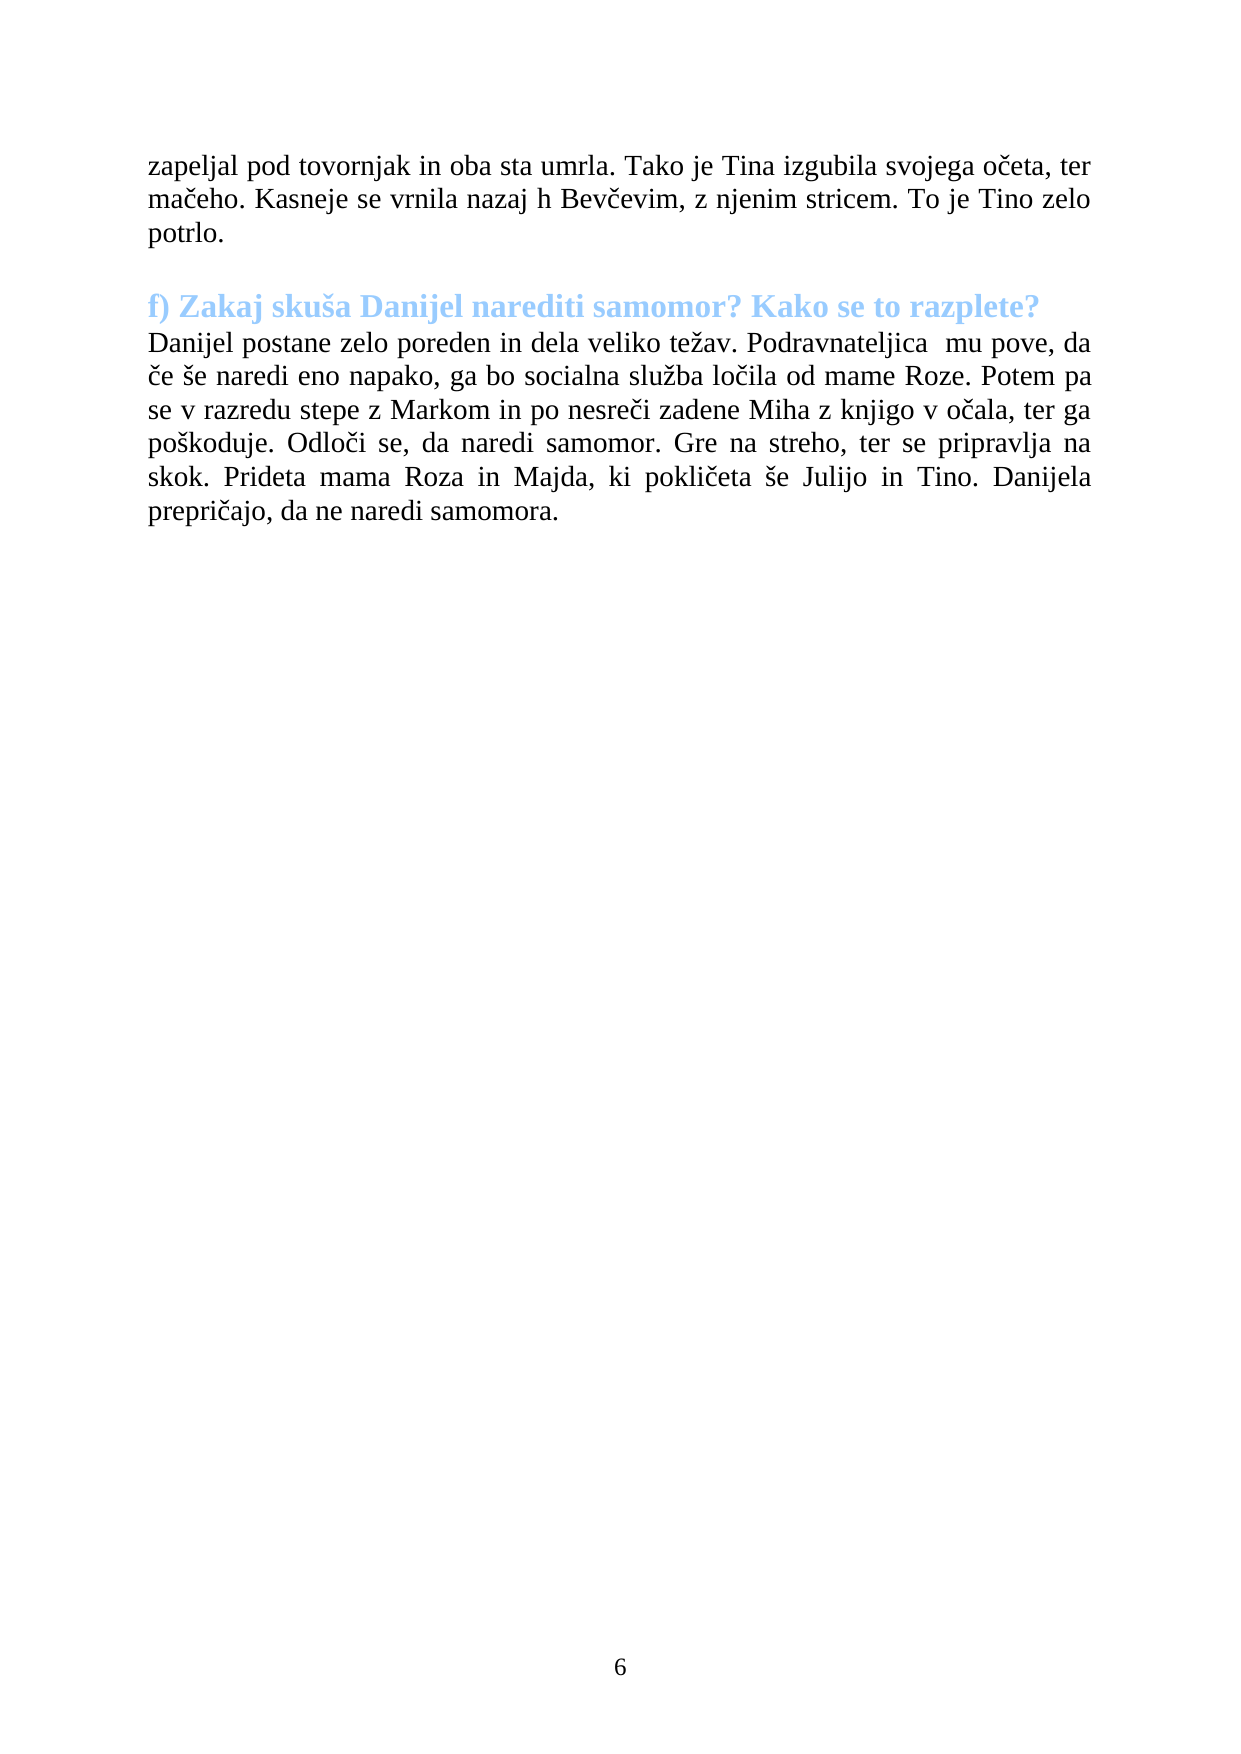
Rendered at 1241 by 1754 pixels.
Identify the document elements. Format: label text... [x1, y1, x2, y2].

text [148, 148, 1093, 248]
text f) Zakaj skuša Danijel narediti samomor? Kako se to razplete? [148, 287, 1093, 325]
text Danijel postane zelo poreden in dela veliko težav. Podravnateljica mu pove, da če še naredi eno napako, ga bo socialna služba ločila od mame Roze. Potem pa se v razredu stepe z Markom in po nesreči zadene Miha z knjigo v očala, ter ga poškoduje. Odloči se, da naredi samomor. Gre na streho, ter se pripravlja na skok. Prideta mama Roza in Majda, ki pokličeta še Julijo in Tino. Danijela prepričajo, da ne naredi samomora. [148, 325, 1093, 526]
